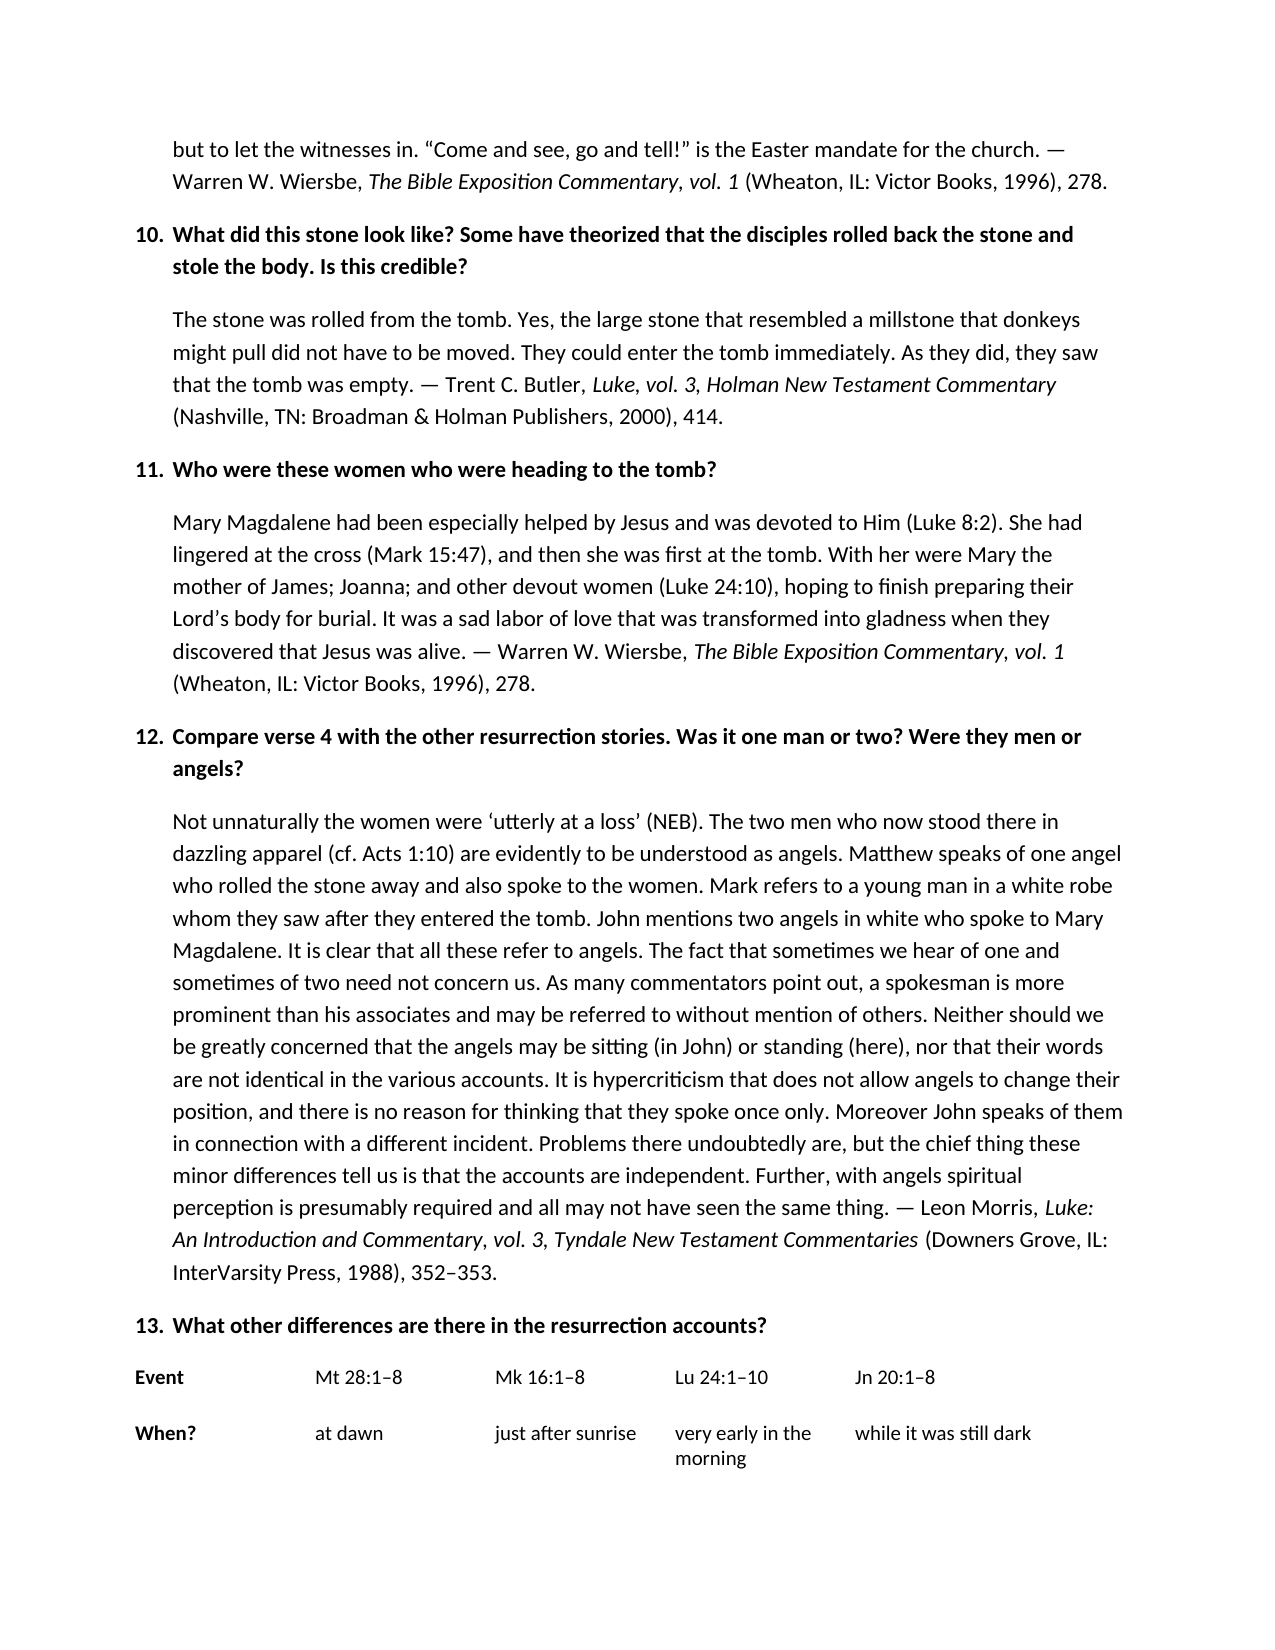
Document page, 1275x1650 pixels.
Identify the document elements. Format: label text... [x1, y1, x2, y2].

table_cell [855, 1420, 1035, 1476]
text What other differences are there in the resurrection accounts? [135, 1311, 1125, 1339]
table_header Event [135, 1364, 315, 1420]
text What did this stone look like? Some have theorized that the disciples rolled back the stone and stole the body. Is this credible? [135, 220, 1125, 280]
text The stone was rolled from the tomb. Yes, the large stone that resembled a millstone that donkeys might pull did not have to be moved. They could enter the tomb immediately. As they did, they saw that the tomb was empty. — Trent C. Butler, Luke, vol. 3, Holman New Testament Commentary (Nashville, TN: Broadman & Holman Publishers, 2000), 414. [172, 305, 1125, 430]
table_header Mt 28:1–8 [315, 1364, 495, 1420]
text Not unnaturally the women were ‘utterly at a loss’ (NEB). The two men who now stood there in dazzling apparel (cf. Acts 1:10) are evidently to be understood as angels. Matthew speaks of one angel who rolled the stone away and also spoke to the women. Mark refers to a young man in a white robe whom they saw after they entered the tomb. John mentions two angels in white who spoke to Mary Magdalene. It is clear that all these refer to angels. The fact that sometimes we hear of one and sometimes of two need not concern us. As many commentators point out, a spokesman is more prominent than his associates and may be referred to without mention of others. Neither should we be greatly concerned that the angels may be sitting (in John) or standing (here), nor that their words are not identical in the various accounts. It is hypercriticism that does not allow angels to change their position, and there is no reason for thinking that they spoke once only. Moreover John speaks of them in connection with a different incident. Problems there undoubtedly are, but the chief thing these minor differences tell us is that the accounts are independent. Further, with angels spiritual perception is presumably required and all may not have seen the same thing. — Leon Morris, Luke: An Introduction and Commentary, vol. 3, Tyndale New Testament Commentaries (Downers Grove, IL: InterVarsity Press, 1988), 352–353. [172, 807, 1125, 1286]
text Mary Magdalene had been especially helped by Jesus and was devoted to Him (Luke 8:2). She had lingered at the cross (Mark 15:47), and then she was first at the tomb. With her were Mary the mother of James; Joanna; and other devout women (Luke 24:10), hoping to finish preparing their Lord’s body for burial. It was a sad labor of love that was transformed into gladness when they discovered that Jesus was alive. — Warren W. Wiersbe, The Bible Exposition Commentary, vol. 1 (Wheaton, IL: Victor Books, 1996), 278. [172, 508, 1125, 697]
table_cell When? [135, 1420, 315, 1476]
table_header Lu 24:1–10 [675, 1364, 855, 1420]
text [172, 135, 1125, 195]
table_header Jn 20:1–8 [855, 1364, 1035, 1420]
table_cell just after sunrise [495, 1420, 675, 1476]
text Who were these women who were heading to the tomb? [135, 455, 1125, 483]
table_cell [675, 1420, 855, 1476]
table_header Mk 16:1–8 [495, 1364, 675, 1420]
table_cell at dawn [315, 1420, 495, 1476]
text Compare verse 4 with the other resurrection stories. Was it one man or two? Were they men or angels? [135, 722, 1125, 782]
